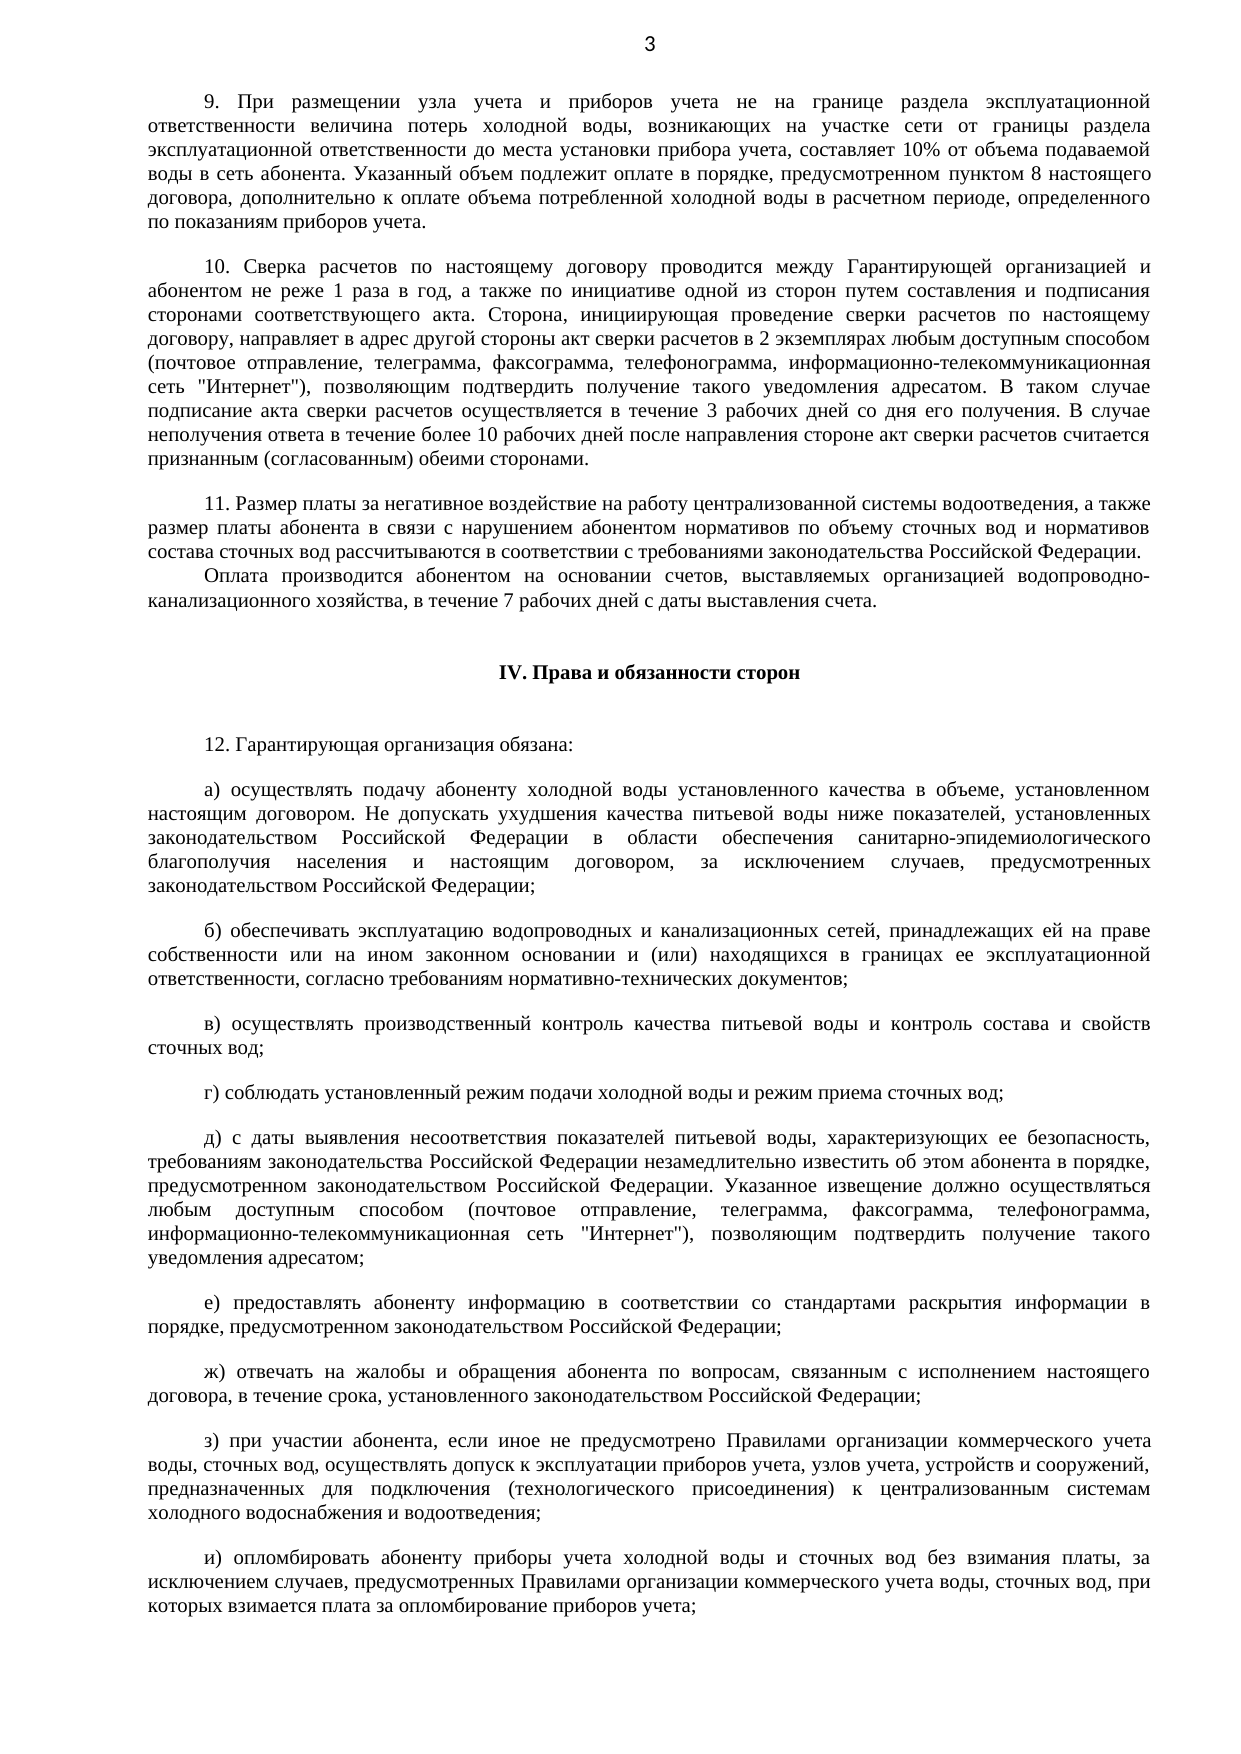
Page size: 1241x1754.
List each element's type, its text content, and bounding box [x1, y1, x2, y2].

text б) обеспечивать эксплуатацию водопроводных и канализационных сетей, принадлежащих ей на праве собственности или на ином законном основании и (или) находящихся в границах ее эксплуатационной ответственности, согласно требованиям нормативно-технических документов; [148, 918, 1152, 990]
text г) соблюдать установленный режим подачи холодной воды и режим приема сточных вод; [148, 1080, 1152, 1104]
text а) осуществлять подачу абоненту холодной воды установленного качества в объеме, установленном настоящим договором. Не допускать ухудшения качества питьевой воды ниже показателей, установленных законодательством Российской Федерации в области обеспечения санитарно-эпидемиологического благополучия населения и настоящим договором, за исключением случаев, предусмотренных законодательством Российской Федерации; [148, 777, 1152, 897]
text и) опломбировать абоненту приборы учета холодной воды и сточных вод без взимания платы, за исключением случаев, предусмотренных Правилами организации коммерческого учета воды, сточных вод, при которых взимается плата за опломбирование приборов учета; [148, 1545, 1152, 1617]
text 12. Гарантирующая организация обязана: [148, 732, 1152, 756]
text IV. Права и обязанности сторон [148, 660, 1152, 684]
text в) осуществлять производственный контроль качества питьевой воды и контроль состава и свойств сточных вод; [148, 1011, 1152, 1059]
text ж) отвечать на жалобы и обращения абонента по вопросам, связанным с исполнением настоящего договора, в течение срока, установленного законодательством Российской Федерации; [148, 1359, 1152, 1407]
text 11. Размер платы за негативное воздействие на работу централизованной системы водоотведения, а также размер платы абонента в связи с нарушением абонентом нормативов по объему сточных вод и нормативов состава сточных вод рассчитываются в соответствии с требованиями законодательства Российской Федерации. [148, 491, 1152, 563]
text 9. При размещении узла учета и приборов учета не на границе раздела эксплуатационной ответственности величина потерь холодной воды, возникающих на участке сети от границы раздела эксплуатационной ответственности до места установки прибора учета, составляет 10% от объема подаваемой воды в сеть абонента. Указанный объем подлежит оплате в порядке, предусмотренном пунктом 8 настоящего договора, дополнительно к оплате объема потребленной холодной воды в расчетном периоде, определенного по показаниям приборов учета. [148, 89, 1152, 233]
text д) с даты выявления несоответствия показателей питьевой воды, характеризующих ее безопасность, требованиям законодательства Российской Федерации незамедлительно известить об этом абонента в порядке, предусмотренном законодательством Российской Федерации. Указанное извещение должно осуществляться любым доступным способом (почтовое отправление, телеграмма, факсограмма, телефонограмма, информационно-телекоммуникационная сеть "Интернет"), позволяющим подтвердить получение такого уведомления адресатом; [148, 1125, 1152, 1269]
text е) предоставлять абоненту информацию в соответствии со стандартами раскрытия информации в порядке, предусмотренном законодательством Российской Федерации; [148, 1290, 1152, 1338]
text 10. Сверка расчетов по настоящему договору проводится между Гарантирующей организацией и абонентом не реже 1 раза в год, а также по инициативе одной из сторон путем составления и подписания сторонами соответствующего акта. Сторона, инициирующая проведение сверки расчетов по настоящему договору, направляет в адрес другой стороны акт сверки расчетов в 2 экземплярах любым доступным способом (почтовое отправление, телеграмма, факсограмма, телефонограмма, информационно-телекоммуникационная сеть "Интернет"), позволяющим подтвердить получение такого уведомления адресатом. В таком случае подписание акта сверки расчетов осуществляется в течение 3 рабочих дней со дня его получения. В случае неполучения ответа в течение более 10 рабочих дней после направления стороне акт сверки расчетов считается признанным (согласованным) обеими сторонами. [148, 254, 1152, 470]
text з) при участии абонента, если иное не предусмотрено Правилами организации коммерческого учета воды, сточных вод, осуществлять допуск к эксплуатации приборов учета, узлов учета, устройств и сооружений, предназначенных для подключения (технологического присоединения) к централизованным системам холодного водоснабжения и водоотведения; [148, 1428, 1152, 1524]
text Оплата производится абонентом на основании счетов, выставляемых организацией водопроводно-канализационного хозяйства, в течение 7 рабочих дней с даты выставления счета. [148, 563, 1152, 612]
